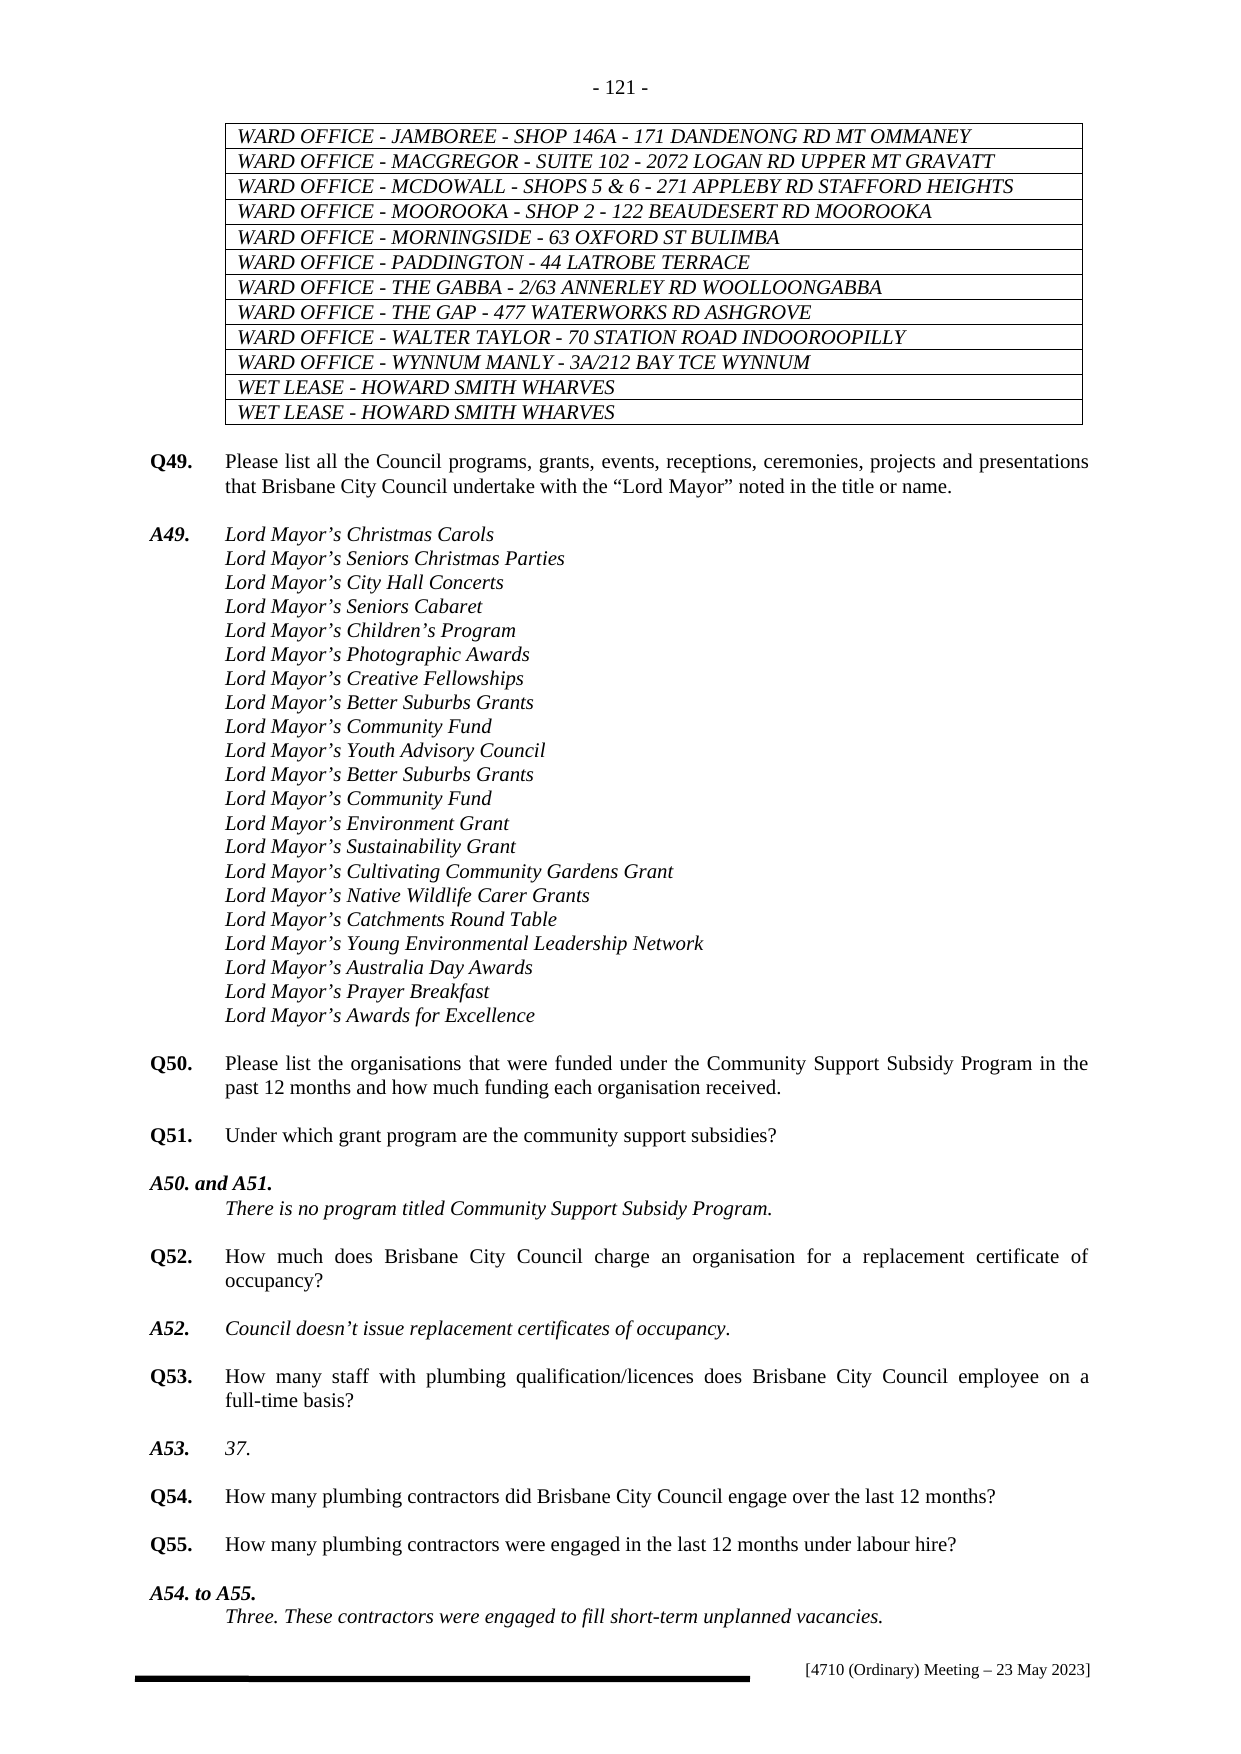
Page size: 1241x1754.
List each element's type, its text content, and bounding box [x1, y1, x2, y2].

list Under which grant program are the community support subsidies? [150, 1123, 1090, 1147]
text There is no program titled Community Support Subsidy Program. [150, 1195, 1090, 1219]
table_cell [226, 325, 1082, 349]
text Lord Mayor’s Creative Fellowships [225, 666, 1090, 690]
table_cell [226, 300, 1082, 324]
text Lord Mayor’s Photographic Awards [225, 642, 1090, 666]
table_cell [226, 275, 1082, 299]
text Lord Mayor’s Cultivating Community Gardens Grant [225, 858, 1090, 883]
text Lord Mayor’s Environment Grant [225, 810, 1090, 834]
text A49. Lord Mayor’s Christmas Carols [150, 522, 1090, 546]
text Lord Mayor’s Native Wildlife Carer Grants [225, 883, 1090, 907]
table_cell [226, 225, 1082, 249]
text Lord Mayor’s Youth Advisory Council [225, 738, 1090, 762]
text Lord Mayor’s Better Suburbs Grants [225, 690, 1090, 714]
text Lord Mayor’s Community Fund [225, 786, 1090, 810]
list How many plumbing contractors did Brisbane City Council engage over the last 12 months? [150, 1484, 1090, 1508]
text Three. These contractors were engaged to fill short-term unplanned vacancies. [150, 1604, 1090, 1628]
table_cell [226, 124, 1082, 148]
text Lord Mayor’s Seniors Christmas Parties [225, 546, 1090, 570]
text A50. and A51. [150, 1171, 1090, 1195]
text Lord Mayor’s Children’s Program [225, 618, 1090, 642]
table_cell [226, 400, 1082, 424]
text A53. 37. [150, 1436, 1090, 1460]
list Please list all the Council programs, grants, events, receptions, ceremonies, projects and presentations that Brisbane City Council undertake with the “Lord Mayor” noted in the title or name. [150, 449, 1090, 498]
list How much does Brisbane City Council charge an organisation for a replacement certificate of occupancy? [150, 1243, 1090, 1292]
text Lord Mayor’s Prayer Breakfast [225, 979, 1090, 1003]
list Please list the organisations that were funded under the Community Support Subsidy Program in the past 12 months and how much funding each organisation received. [150, 1051, 1090, 1099]
text Lord Mayor’s City Hall Concerts [225, 570, 1090, 594]
text A54. to A55. [150, 1580, 1090, 1604]
text Lord Mayor’s Seniors Cabaret [225, 594, 1090, 618]
text Lord Mayor’s Young Environmental Leadership Network [225, 931, 1090, 955]
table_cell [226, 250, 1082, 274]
text Lord Mayor’s Community Fund [225, 714, 1090, 738]
text Lord Mayor’s Better Suburbs Grants [225, 762, 1090, 786]
list How many staff with plumbing qualification/licences does Brisbane City Council employee on a full-time basis? [150, 1364, 1090, 1412]
text Lord Mayor’s Awards for Excellence [225, 1003, 1090, 1027]
text A52. Council doesn’t issue replacement certificates of occupancy. [150, 1316, 1090, 1340]
text Lord Mayor’s Sustainability Grant [225, 834, 1090, 858]
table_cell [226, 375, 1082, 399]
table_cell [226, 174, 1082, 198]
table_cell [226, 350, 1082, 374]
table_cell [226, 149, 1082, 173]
text Lord Mayor’s Catchments Round Table [225, 907, 1090, 931]
text Lord Mayor’s Australia Day Awards [225, 955, 1090, 979]
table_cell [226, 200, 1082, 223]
list How many plumbing contractors were engaged in the last 12 months under labour hire? [150, 1532, 1090, 1556]
